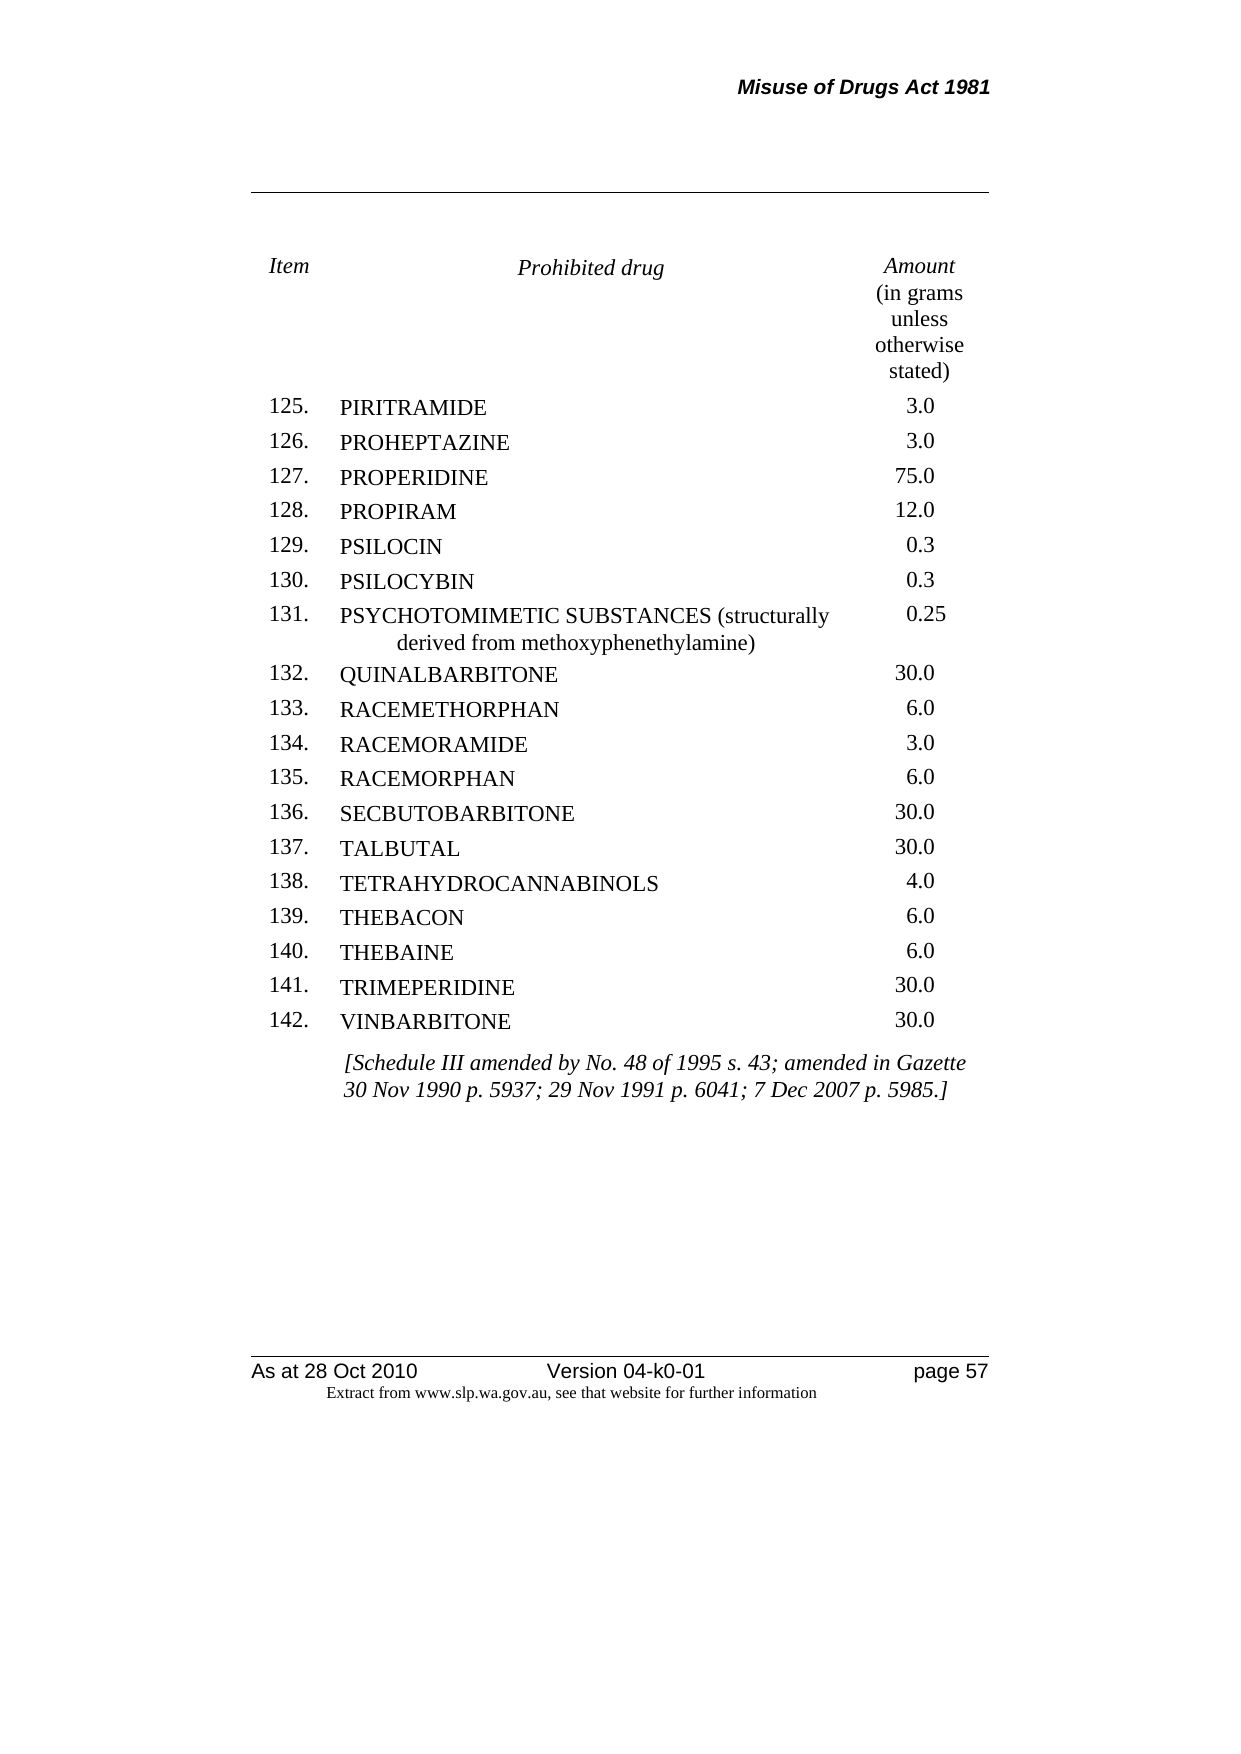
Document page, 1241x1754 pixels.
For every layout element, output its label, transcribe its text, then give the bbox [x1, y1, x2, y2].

table_cell 0.3 [857, 527, 982, 562]
table_cell PIRITRAMIDE [325, 388, 857, 423]
table_cell 30.0 [857, 1002, 982, 1037]
table_cell 130. [254, 562, 325, 596]
table_cell 3.0 [857, 388, 982, 423]
table_cell 6.0 [857, 898, 982, 933]
table_cell RACEMORPHAN [325, 759, 857, 794]
table_cell 142. [254, 1002, 325, 1037]
table_cell 0.25 [857, 596, 982, 655]
table_cell THEBACON [325, 898, 857, 933]
table_cell 138. [254, 863, 325, 898]
table_cell 125. [254, 388, 325, 423]
table_cell RACEMORAMIDE [325, 725, 857, 759]
table_cell QUINALBARBITONE [325, 655, 857, 690]
table_cell 135. [254, 759, 325, 794]
table_cell PROHEPTAZINE [325, 423, 857, 457]
table_cell 6.0 [857, 759, 982, 794]
table_cell PROPIRAM [325, 492, 857, 527]
table_header Prohibited drug [325, 248, 857, 388]
table_cell 128. [254, 492, 325, 527]
table_cell TETRAHYDROCANNABINOLS [325, 863, 857, 898]
table_cell 126. [254, 423, 325, 457]
table_cell 3.0 [857, 423, 982, 457]
table_cell 30.0 [857, 829, 982, 863]
table_cell 132. [254, 655, 325, 690]
table_cell 136. [254, 794, 325, 829]
table_cell RACEMETHORPHAN [325, 690, 857, 724]
table_cell 30.0 [857, 968, 982, 1002]
table_cell 137. [254, 829, 325, 863]
table_cell 140. [254, 933, 325, 967]
table_cell 6.0 [857, 933, 982, 967]
table_cell VINBARBITONE [325, 1002, 857, 1037]
table_header Amount (in grams unless otherwise stated) [857, 248, 982, 388]
table_cell 75.0 [857, 458, 982, 492]
table_cell 127. [254, 458, 325, 492]
text [Schedule III amended by No. 48 of 1995 s. 43; amended in Gazette 30 Nov 1990 p. 5937; 29 Nov 1991 p. 6041; 7 Dec 2007 p. 5985.] [251, 1049, 989, 1102]
table_cell 4.0 [857, 863, 982, 898]
table_cell 129. [254, 527, 325, 562]
table_cell 3.0 [857, 725, 982, 759]
table_cell 12.0 [857, 492, 982, 527]
table_cell PSYCHOTOMIMETIC SUBSTANCES (structurally derived from methoxyphenethylamine) [325, 596, 857, 655]
table_cell 139. [254, 898, 325, 933]
table_cell 30.0 [857, 655, 982, 690]
table_cell 141. [254, 968, 325, 1002]
table_cell PSILOCYBIN [325, 562, 857, 596]
table_cell 133. [254, 690, 325, 724]
table_cell THEBAINE [325, 933, 857, 967]
table_cell TALBUTAL [325, 829, 857, 863]
table_cell 134. [254, 725, 325, 759]
table_cell 131. [254, 596, 325, 655]
table_cell 30.0 [857, 794, 982, 829]
table_cell TRIMEPERIDINE [325, 968, 857, 1002]
table_header Item [254, 248, 325, 388]
table_cell PROPERIDINE [325, 458, 857, 492]
table_cell 6.0 [857, 690, 982, 724]
table_cell 0.3 [857, 562, 982, 596]
table_cell PSILOCIN [325, 527, 857, 562]
table_cell SECBUTOBARBITONE [325, 794, 857, 829]
